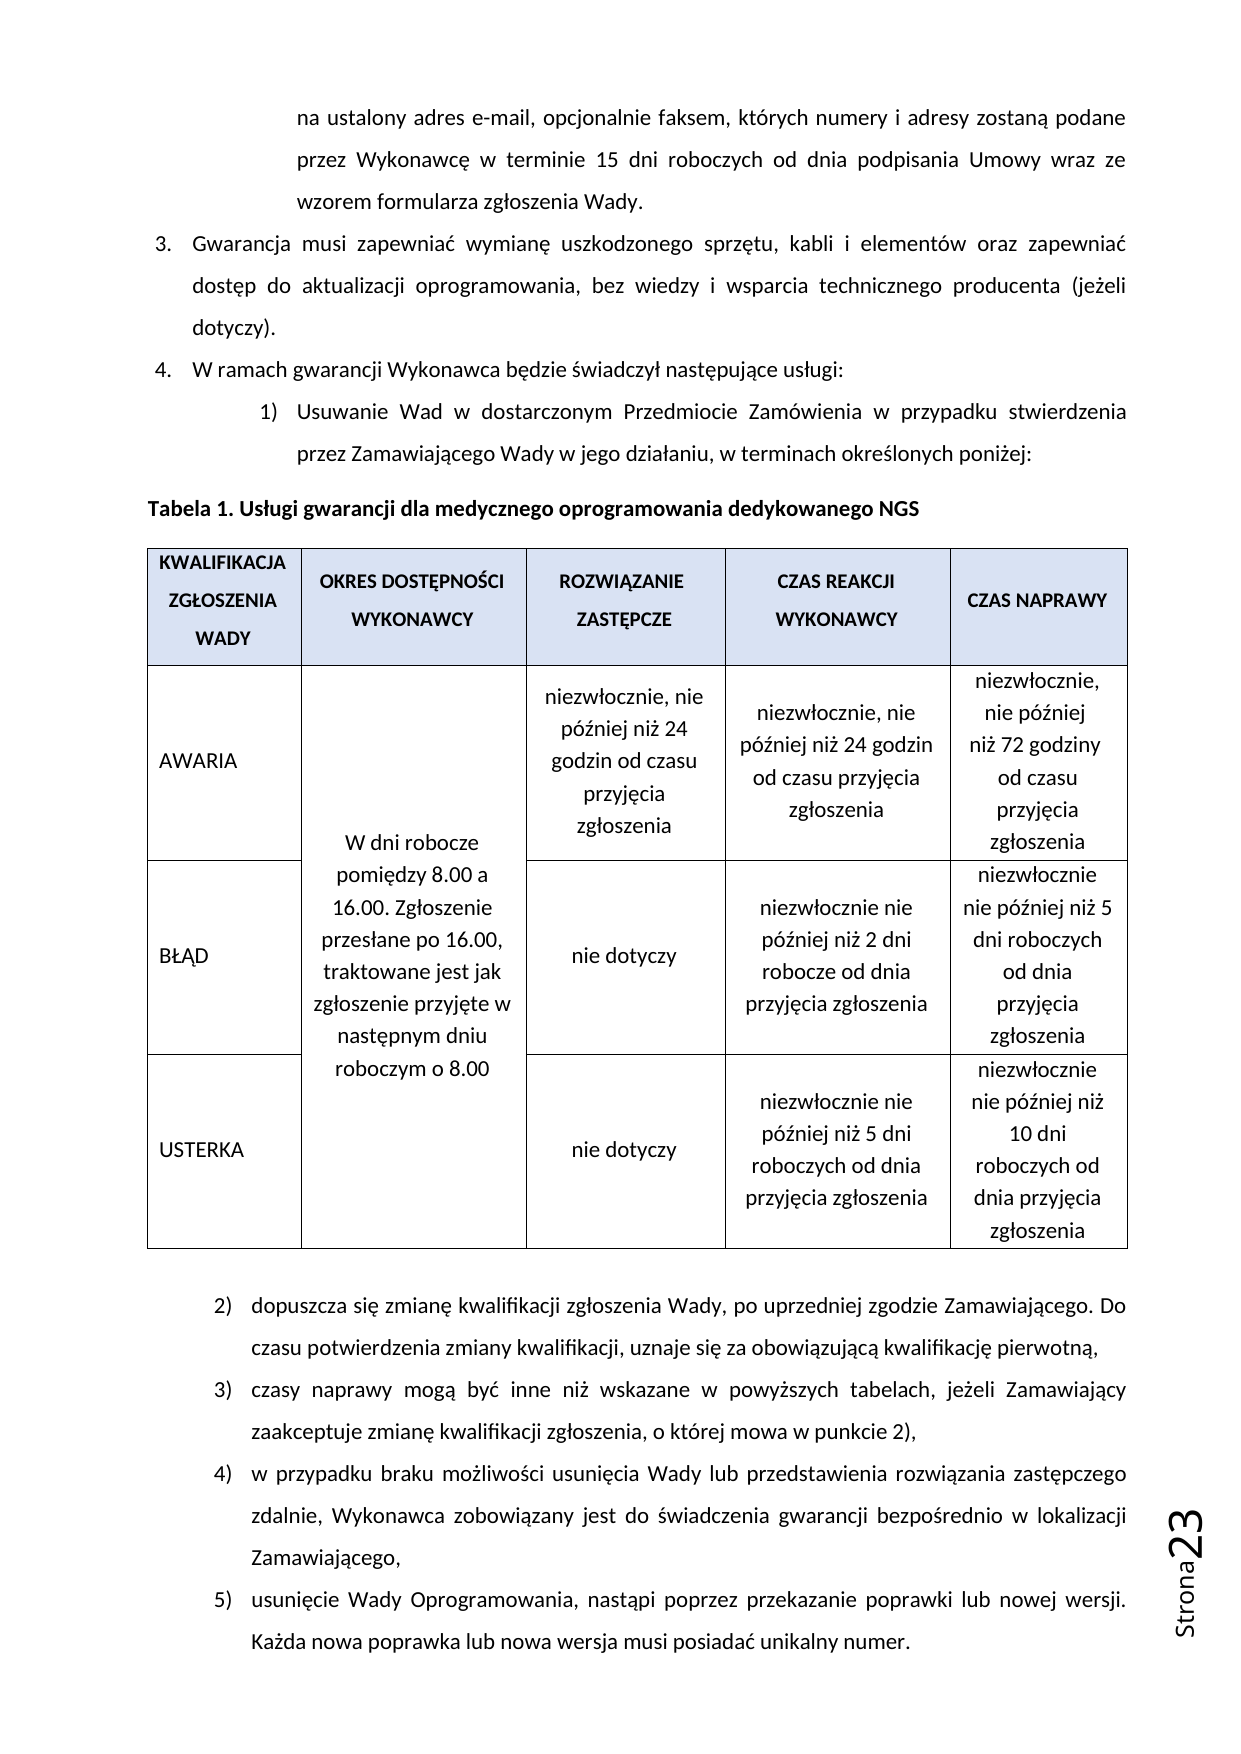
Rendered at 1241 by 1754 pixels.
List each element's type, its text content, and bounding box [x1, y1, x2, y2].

text Tabela 1. Usługi gwarancji dla medycznego oprogramowania dedykowanego NGS [148, 494, 1123, 522]
table_cell niezwłocznie nie później niż 10 dni roboczych od dnia przyjęcia zgłoszenia [951, 1055, 1127, 1248]
table_cell nie dotyczy [527, 861, 725, 1054]
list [259, 103, 1128, 215]
table_header KWALIFIKACJA ZGŁOSZENIA WADY [148, 549, 301, 665]
table_cell niezwłocznie, nie później niż 72 godziny od czasu przyjęcia zgłoszenia [951, 666, 1127, 859]
list dopuszcza się zmianę kwalifikacji zgłoszenia Wady, po uprzedniej zgodzie Zamawiającego. Do czasu potwierdzenia zmiany kwalifikacji, uznaje się za obowiązującą kwalifikację pierwotną, [214, 1291, 1128, 1361]
table_cell niezwłocznie nie później niż 5 dni roboczych od dnia przyjęcia zgłoszenia [726, 1055, 950, 1248]
list usunięcie Wady Oprogramowania, nastąpi poprzez przekazanie poprawki lub nowej wersji. Każda nowa poprawka lub nowa wersja musi posiadać unikalny numer. [214, 1585, 1128, 1655]
table_header CZAS NAPRAWY [951, 549, 1127, 665]
table_header ROZWIĄZANIE ZASTĘPCZE [527, 549, 725, 665]
list W ramach gwarancji Wykonawca będzie świadczył następujące usługi: [154, 355, 1128, 383]
table_cell niezwłocznie nie później niż 5 dni roboczych od dnia przyjęcia zgłoszenia [951, 861, 1127, 1054]
table_cell W dni robocze pomiędzy 8.00 a 16.00. Zgłoszenie przesłane po 16.00, traktowane jest jak zgłoszenie przyjęte w następnym dniu roboczym o 8.00 [302, 666, 526, 1248]
list w przypadku braku możliwości usunięcia Wady lub przedstawienia rozwiązania zastępczego zdalnie, Wykonawca zobowiązany jest do świadczenia gwarancji bezpośrednio w lokalizacji Zamawiającego, [214, 1459, 1128, 1571]
list Gwarancja musi zapewniać wymianę uszkodzonego sprzętu, kabli i elementów oraz zapewniać dostęp do aktualizacji oprogramowania, bez wiedzy i wsparcia technicznego producenta (jeżeli dotyczy). [154, 229, 1128, 341]
table_cell nie dotyczy [527, 1055, 725, 1248]
table_cell niezwłocznie nie później niż 2 dni robocze od dnia przyjęcia zgłoszenia [726, 861, 950, 1054]
table_cell niezwłocznie, nie później niż 24 godzin od czasu przyjęcia zgłoszenia [527, 666, 725, 859]
list czasy naprawy mogą być inne niż wskazane w powyższych tabelach, jeżeli Zamawiający zaakceptuje zmianę kwalifikacji zgłoszenia, o której mowa w punkcie 2), [214, 1375, 1128, 1445]
table_cell BŁĄD [148, 861, 301, 1054]
list Usuwanie Wad w dostarczonym Przedmiocie Zamówienia w przypadku stwierdzenia przez Zamawiającego Wady w jego działaniu, w terminach określonych poniżej: [259, 397, 1128, 467]
table_header OKRES DOSTĘPNOŚCI WYKONAWCY [302, 549, 526, 665]
table_cell niezwłocznie, nie później niż 24 godzin od czasu przyjęcia zgłoszenia [726, 666, 950, 859]
table_header CZAS REAKCJI WYKONAWCY [726, 549, 950, 665]
table_cell AWARIA [148, 666, 301, 859]
table_cell USTERKA [148, 1055, 301, 1248]
